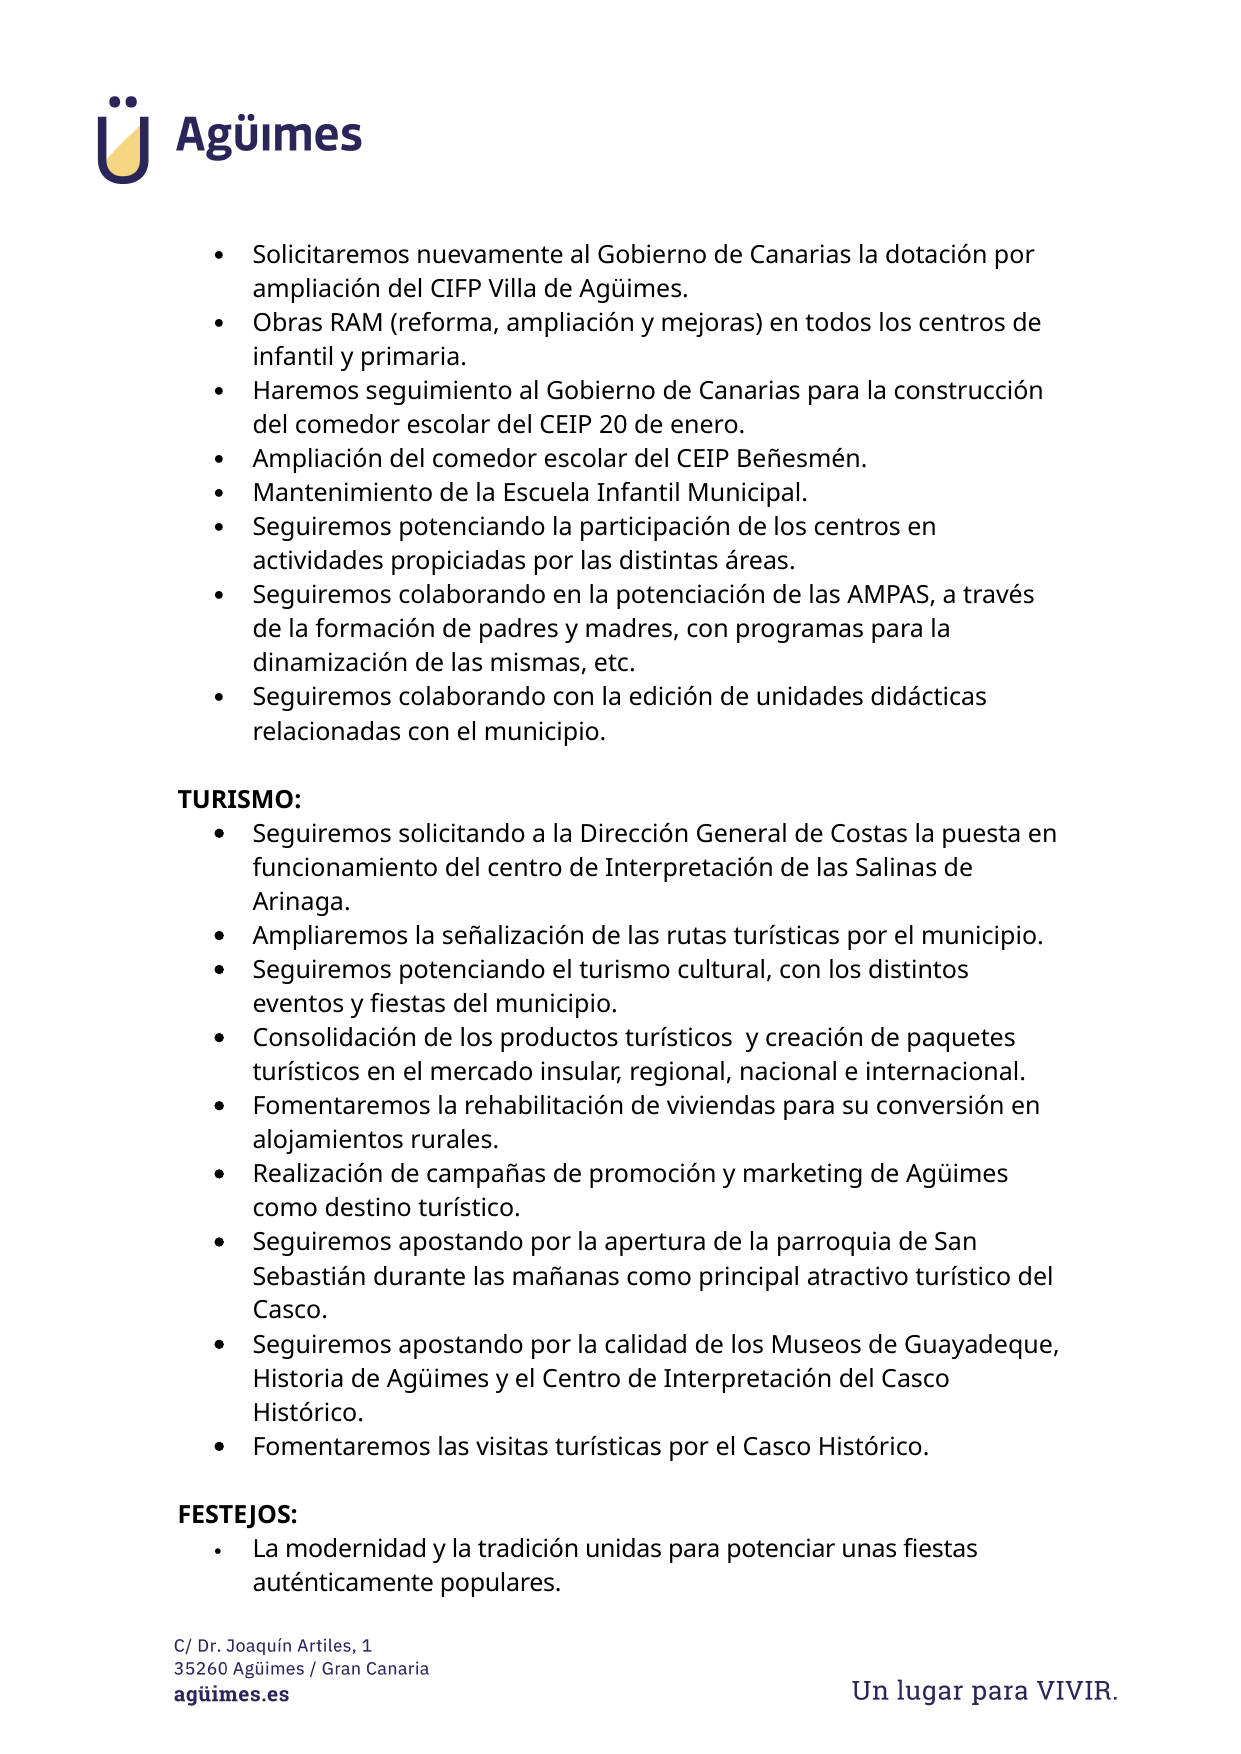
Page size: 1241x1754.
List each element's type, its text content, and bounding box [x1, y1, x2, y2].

list Seguiremos apostando por la apertura de la parroquia de San Sebastián durante las mañanas como principal atractivo turístico del Casco. [215, 1224, 1063, 1326]
list Ampliación del comedor escolar del CEIP Beñesmén. [215, 441, 1063, 475]
list Consolidación de los productos turísticos y creación de paquetes turísticos en el mercado insular, regional, nacional e internacional. [215, 1020, 1063, 1088]
list Seguiremos solicitando a la Dirección General de Costas la puesta en funcionamiento del centro de Interpretación de las Salinas de Arinaga. [215, 815, 1063, 917]
list Obras RAM (reforma, ampliación y mejoras) en todos los centros de infantil y primaria. [215, 304, 1063, 372]
list Haremos seguimiento al Gobierno de Canarias para la construcción del comedor escolar del CEIP 20 de enero. [215, 372, 1063, 441]
list Fomentaremos las visitas turísticas por el Casco Histórico. [215, 1428, 1063, 1462]
list Seguiremos potenciando el turismo cultural, con los distintos eventos y fiestas del municipio. [215, 952, 1063, 1020]
list Seguiremos potenciando la participación de los centros en actividades propiciadas por las distintas áreas. [215, 509, 1063, 577]
list Realización de campañas de promoción y marketing de Agüimes como destino turístico. [215, 1156, 1063, 1224]
list Fomentaremos la rehabilitación de viviendas para su conversión en alojamientos rurales. [215, 1088, 1063, 1156]
list Seguiremos colaborando en la potenciación de las AMPAS, a través de la formación de padres y madres, con programas para la dinamización de las mismas, etc. [215, 577, 1063, 679]
list Solicitaremos nuevamente al Gobierno de Canarias la dotación por ampliación del CIFP Villa de Agüimes. [215, 236, 1063, 304]
text TURISMO: [177, 781, 1063, 815]
text FESTEJOS: [177, 1497, 1063, 1531]
list Mantenimiento de la Escuela Infantil Municipal. [215, 475, 1063, 509]
list Seguiremos apostando por la calidad de los Museos de Guayadeque, Historia de Agüimes y el Centro de Interpretación del Casco Histórico. [215, 1326, 1063, 1428]
list Seguiremos colaborando con la edición de unidades didácticas relacionadas con el municipio. [215, 679, 1063, 747]
picture [1, 2, 1236, 1750]
list La modernidad y la tradición unidas para potenciar unas fiestas auténticamente populares. [215, 1531, 1063, 1599]
list Ampliaremos la señalización de las rutas turísticas por el municipio. [215, 917, 1063, 952]
